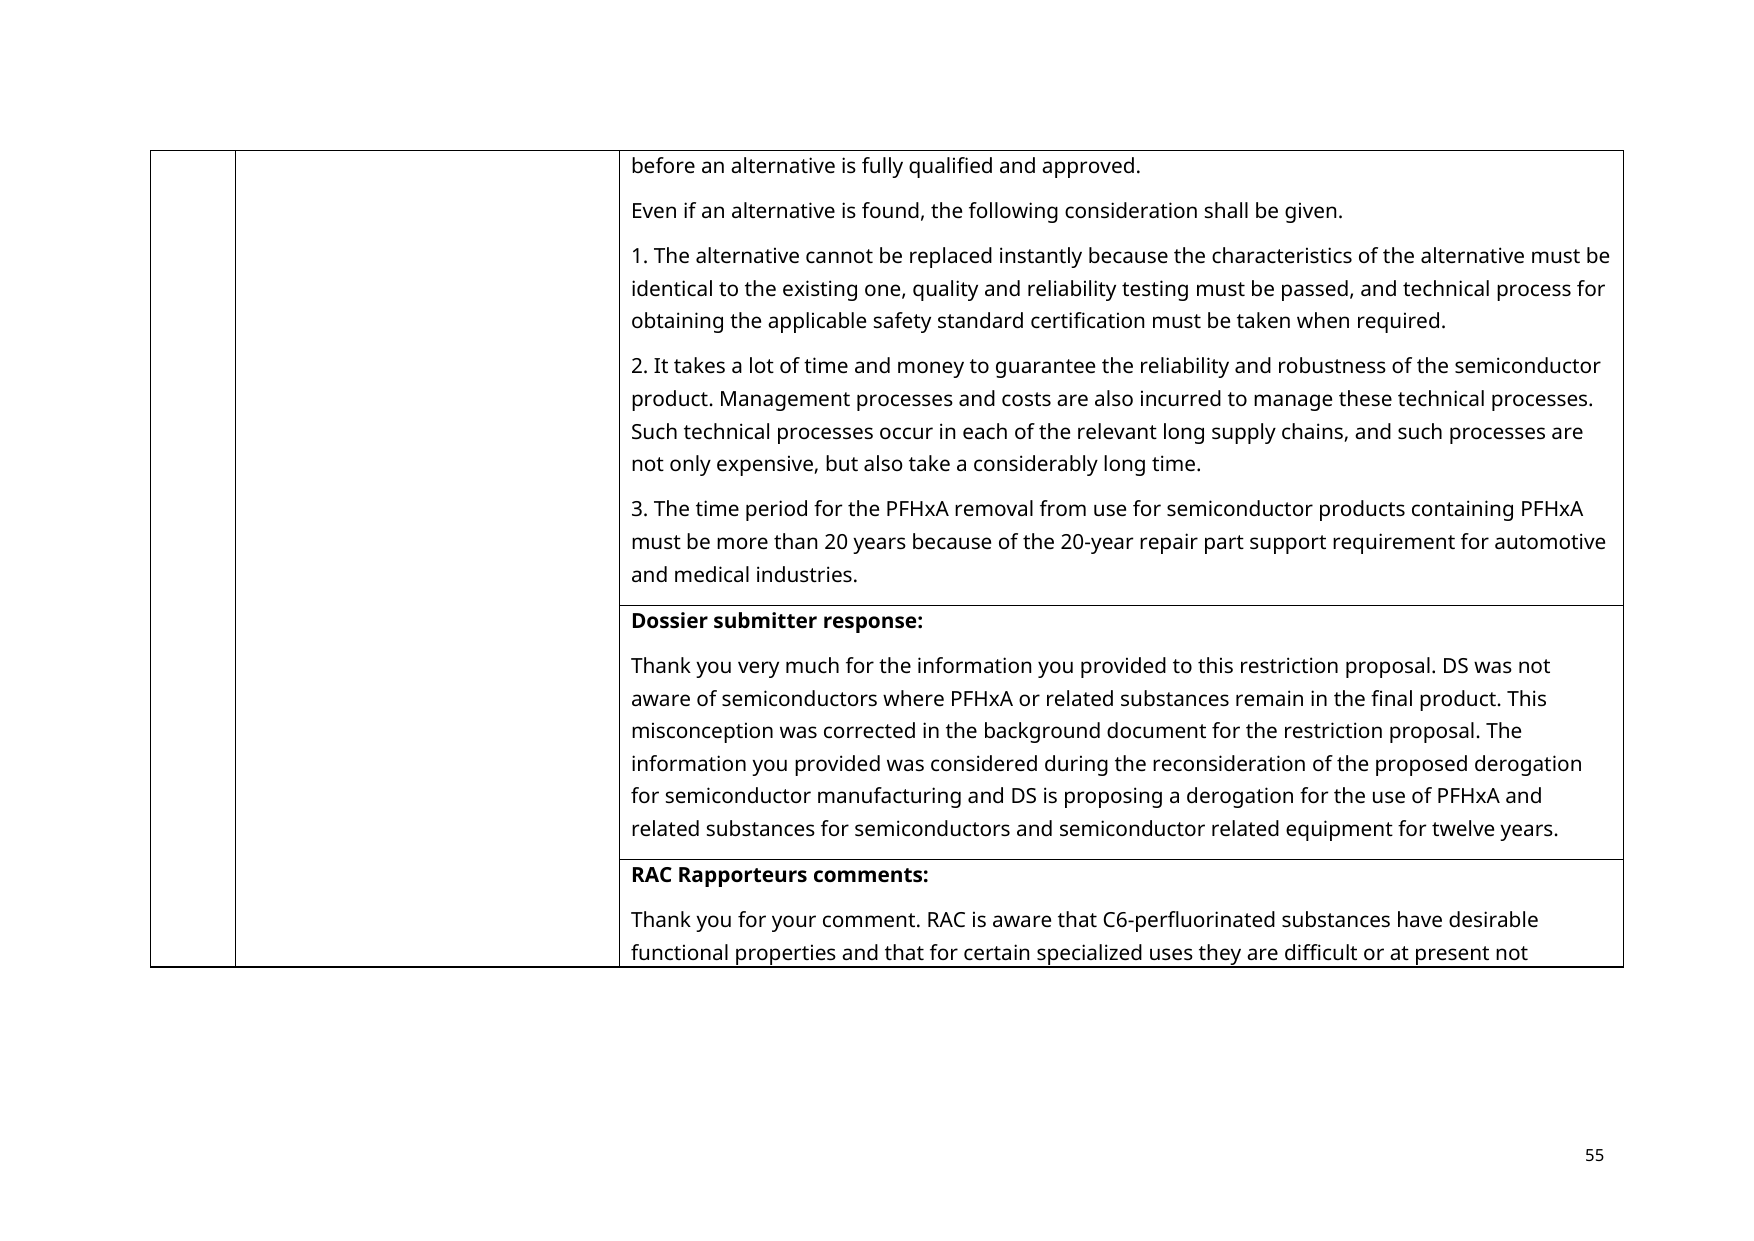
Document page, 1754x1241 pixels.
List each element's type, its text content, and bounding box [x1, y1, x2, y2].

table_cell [620, 860, 1623, 966]
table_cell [620, 151, 1623, 605]
table_cell Dossier submitter response: Thank you very much for the information you provided to this restriction proposal. DS was not aware of semiconductors where PFHxA or related substances remain in the final product. This misconception was corrected in the background document for the restriction proposal. The information you provided was considered during the reconsideration of the proposed derogation for semiconductor manufacturing and DS is proposing a derogation for the use of PFHxA and related substances for semiconductors and semiconductor related equipment for twelve years. [620, 606, 1623, 859]
